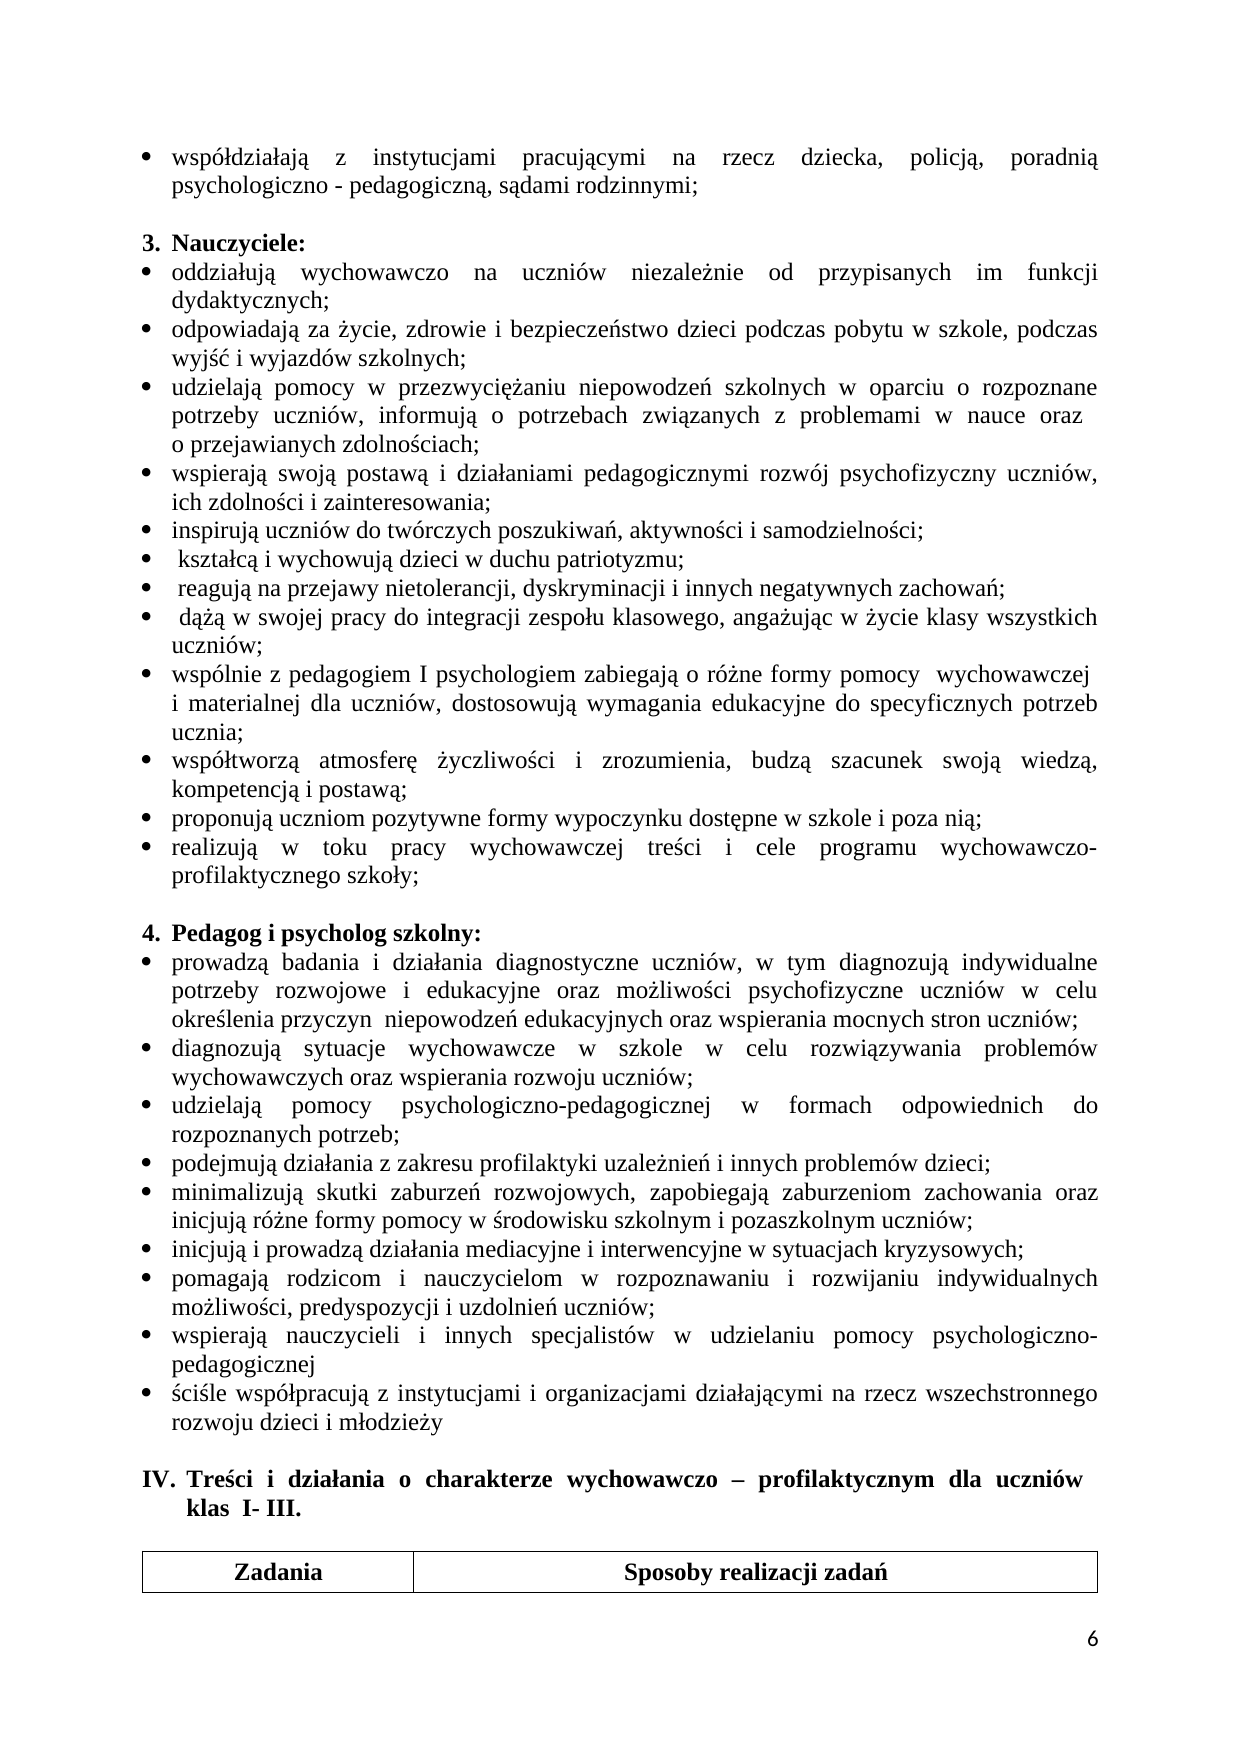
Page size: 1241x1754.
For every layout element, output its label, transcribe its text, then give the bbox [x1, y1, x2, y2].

list Nauczyciele: [142, 228, 1098, 257]
list dążą w swojej pracy do integracji zespołu klasowego, angażując w życie klasy wszystkich uczniów; [142, 602, 1098, 659]
list pomagają rodzicom i nauczycielom w rozpoznawaniu i rozwijaniu indywidualnych możliwości, predyspozycji i uzdolnień uczniów; [142, 1263, 1098, 1321]
table_header Sposoby realizacji zadań [414, 1552, 1097, 1592]
list współdziałają z instytucjami pracującymi na rzecz dziecka, policją, poradnią psychologiczno - pedagogiczną, sądami rodzinnymi; [142, 142, 1098, 199]
list udzielają pomocy w przezwyciężaniu niepowodzeń szkolnych w oparciu o rozpoznane potrzeby uczniów, informują o potrzebach związanych z problemami w nauce oraz o przejawianych zdolnościach; [142, 372, 1098, 458]
list Treści i działania o charakterze wychowawczo – profilaktycznym dla uczniów klas I- III. [142, 1464, 1098, 1522]
list oddziałują wychowawczo na uczniów niezależnie od przypisanych im funkcji dydaktycznych; [142, 257, 1098, 314]
list reagują na przejawy nietolerancji, dyskryminacji i innych negatywnych zachowań; [142, 573, 1098, 602]
list Pedagog i psycholog szkolny: [142, 918, 1098, 947]
list współtworzą atmosferę życzliwości i zrozumienia, budzą szacunek swoją wiedzą, kompetencją i postawą; [142, 746, 1098, 803]
list wspierają nauczycieli i innych specjalistów w udzielaniu pomocy psychologiczno-pedagogicznej [142, 1321, 1098, 1378]
list wspólnie z pedagogiem I psychologiem zabiegają o różne formy pomocy wychowawczej i materialnej dla uczniów, dostosowują wymagania edukacyjne do specyficznych potrzeb ucznia; [142, 659, 1098, 746]
list wspierają swoją postawą i działaniami pedagogicznymi rozwój psychofizyczny uczniów, ich zdolności i zainteresowania; [142, 458, 1098, 516]
list inicjują i prowadzą działania mediacyjne i interwencyjne w sytuacjach kryzysowych; [142, 1234, 1098, 1263]
list proponują uczniom pozytywne formy wypoczynku dostępne w szkole i poza nią; [142, 803, 1098, 832]
list ściśle współpracują z instytucjami i organizacjami działającymi na rzecz wszechstronnego rozwoju dzieci i młodzieży [142, 1378, 1098, 1436]
list diagnozują sytuacje wychowawcze w szkole w celu rozwiązywania problemów wychowawczych oraz wspierania rozwoju uczniów; [142, 1033, 1098, 1091]
table_header Zadania [143, 1552, 413, 1592]
list realizują w toku pracy wychowawczej treści i cele programu wychowawczo- profilaktycznego szkoły; [142, 832, 1098, 889]
list prowadzą badania i działania diagnostyczne uczniów, w tym diagnozują indywidualne potrzeby rozwojowe i edukacyjne oraz możliwości psychofizyczne uczniów w celu określenia przyczyn niepowodzeń edukacyjnych oraz wspierania mocnych stron uczniów; [142, 947, 1098, 1033]
list minimalizują skutki zaburzeń rozwojowych, zapobiegają zaburzeniom zachowania oraz inicjują różne formy pomocy w środowisku szkolnym i pozaszkolnym uczniów; [142, 1177, 1098, 1234]
list udzielają pomocy psychologiczno-pedagogicznej w formach odpowiednich do rozpoznanych potrzeb; [142, 1091, 1098, 1148]
list podejmują działania z zakresu profilaktyki uzależnień i innych problemów dzieci; [142, 1148, 1098, 1177]
list inspirują uczniów do twórczych poszukiwań, aktywności i samodzielności; [142, 516, 1098, 544]
list odpowiadają za życie, zdrowie i bezpieczeństwo dzieci podczas pobytu w szkole, podczas wyjść i wyjazdów szkolnych; [142, 314, 1098, 372]
list kształcą i wychowują dzieci w duchu patriotyzmu; [142, 544, 1098, 573]
